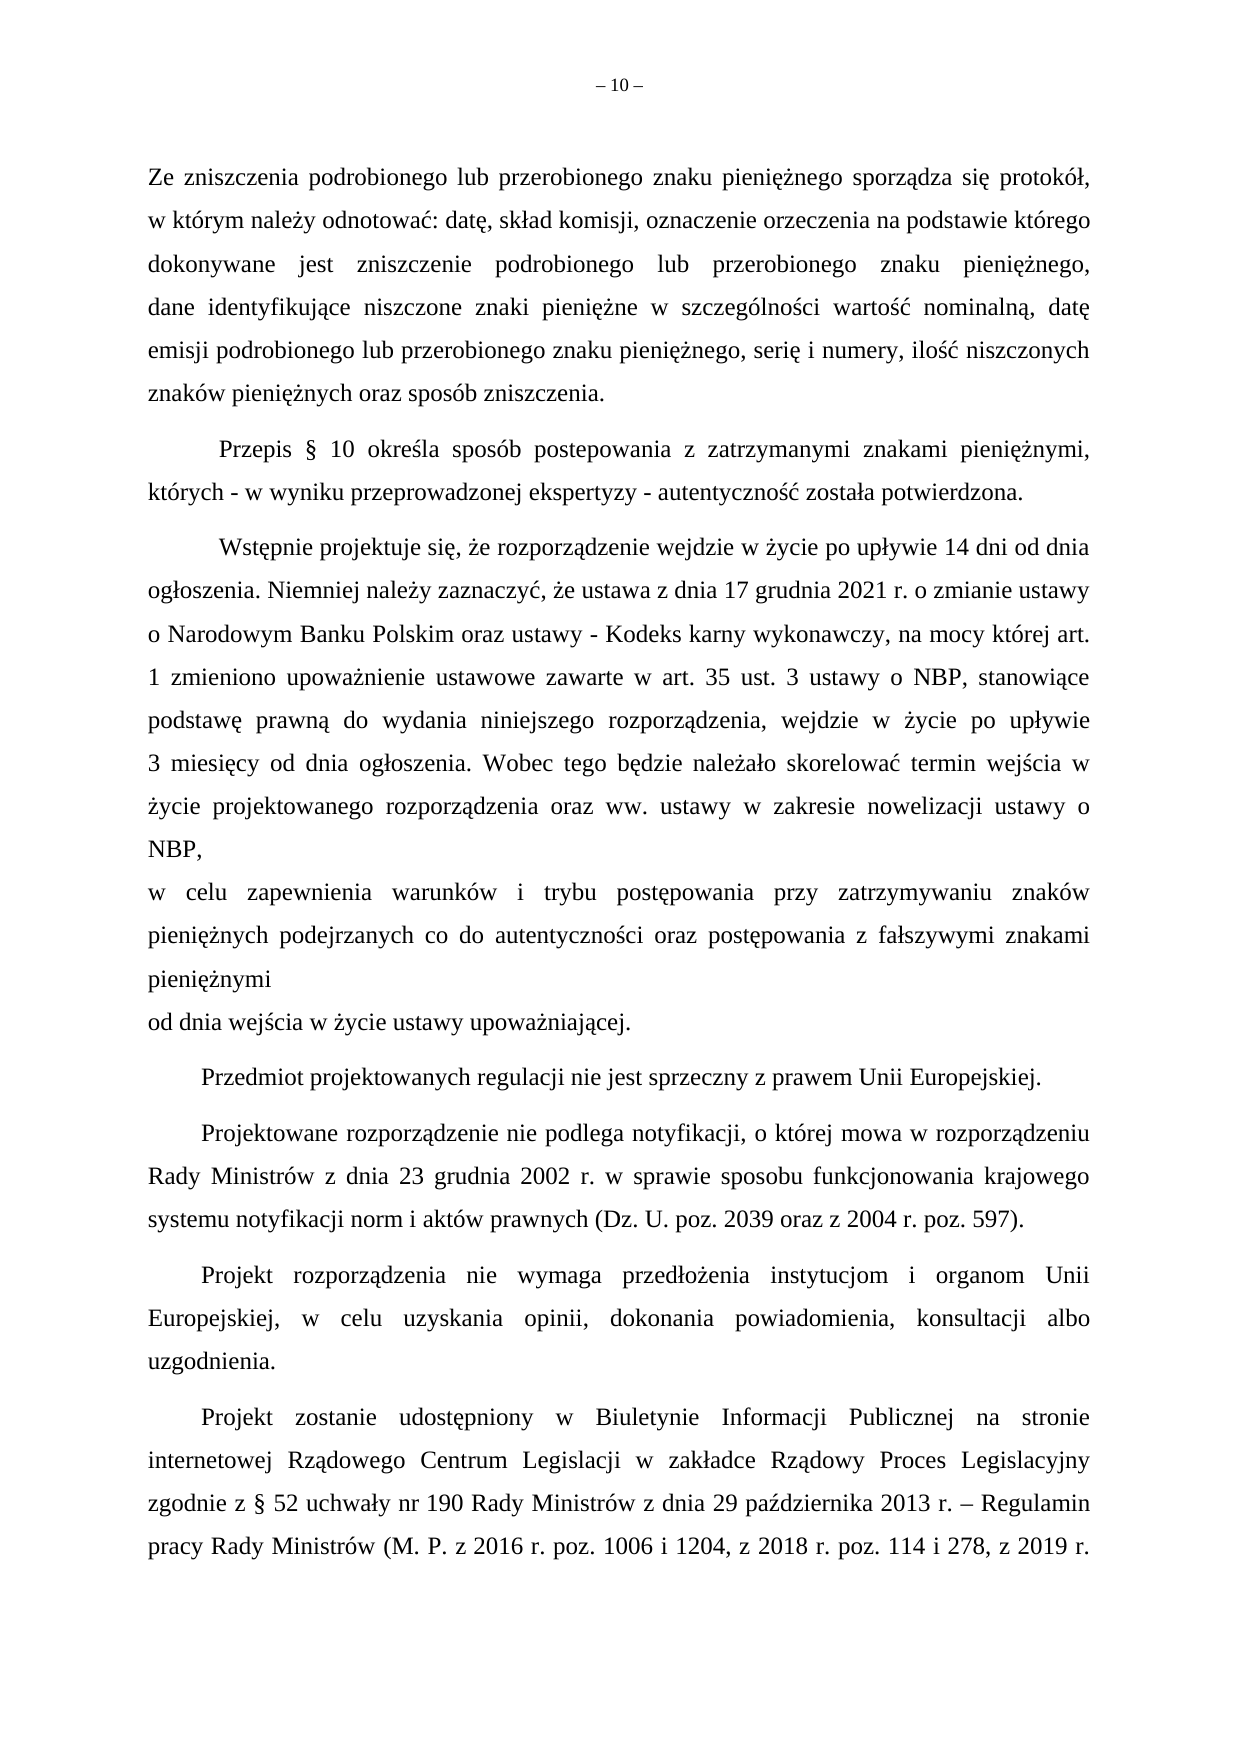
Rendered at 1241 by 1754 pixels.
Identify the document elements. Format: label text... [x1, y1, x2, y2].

text Wstępnie projektuje się, że rozporządzenie wejdzie w życie po upływie 14 dni od dnia ogłoszenia. Niemniej należy zaznaczyć, że ustawa z dnia 17 grudnia 2021 r. o zmianie ustawy o Narodowym Banku Polskim oraz ustawy - Kodeks karny wykonawczy, na mocy której art. 1 zmieniono upoważnienie ustawowe zawarte w art. 35 ust. 3 ustawy o NBP, stanowiące podstawę prawną do wydania niniejszego rozporządzenia, wejdzie w życie po upływie 3 miesięcy od dnia ogłoszenia. Wobec tego będzie należało skorelować termin wejścia w życie projektowanego rozporządzenia oraz ww. ustawy w zakresie nowelizacji ustawy o NBP, w celu zapewnienia warunków i trybu postępowania przy zatrzymywaniu znaków pieniężnych podejrzanych co do autentyczności oraz postępowania z fałszywymi znakami pieniężnymi od dnia wejścia w życie ustawy upoważniającej. [148, 532, 1091, 1036]
text Przepis § 10 określa sposób postepowania z zatrzymanymi znakami pieniężnymi, których - w wyniku przeprowadzonej ekspertyzy - autentyczność została potwierdzona. [148, 434, 1091, 506]
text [148, 1402, 1091, 1560]
text Przedmiot projektowanych regulacji nie jest sprzeczny z prawem Unii Europejskiej. [148, 1062, 1091, 1091]
text Projektowane rozporządzenie nie podlega notyfikacji, o której mowa w rozporządzeniu Rady Ministrów z dnia 23 grudnia 2002 r. w sprawie sposobu funkcjonowania krajowego systemu notyfikacji norm i aktów prawnych (Dz. U. poz. 2039 oraz z 2004 r. poz. 597). [148, 1118, 1091, 1233]
text Projekt rozporządzenia nie wymaga przedłożenia instytucjom i organom Unii Europejskiej, w celu uzyskania opinii, dokonania powiadomienia, konsultacji albo uzgodnienia. [148, 1260, 1091, 1375]
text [148, 162, 1091, 407]
